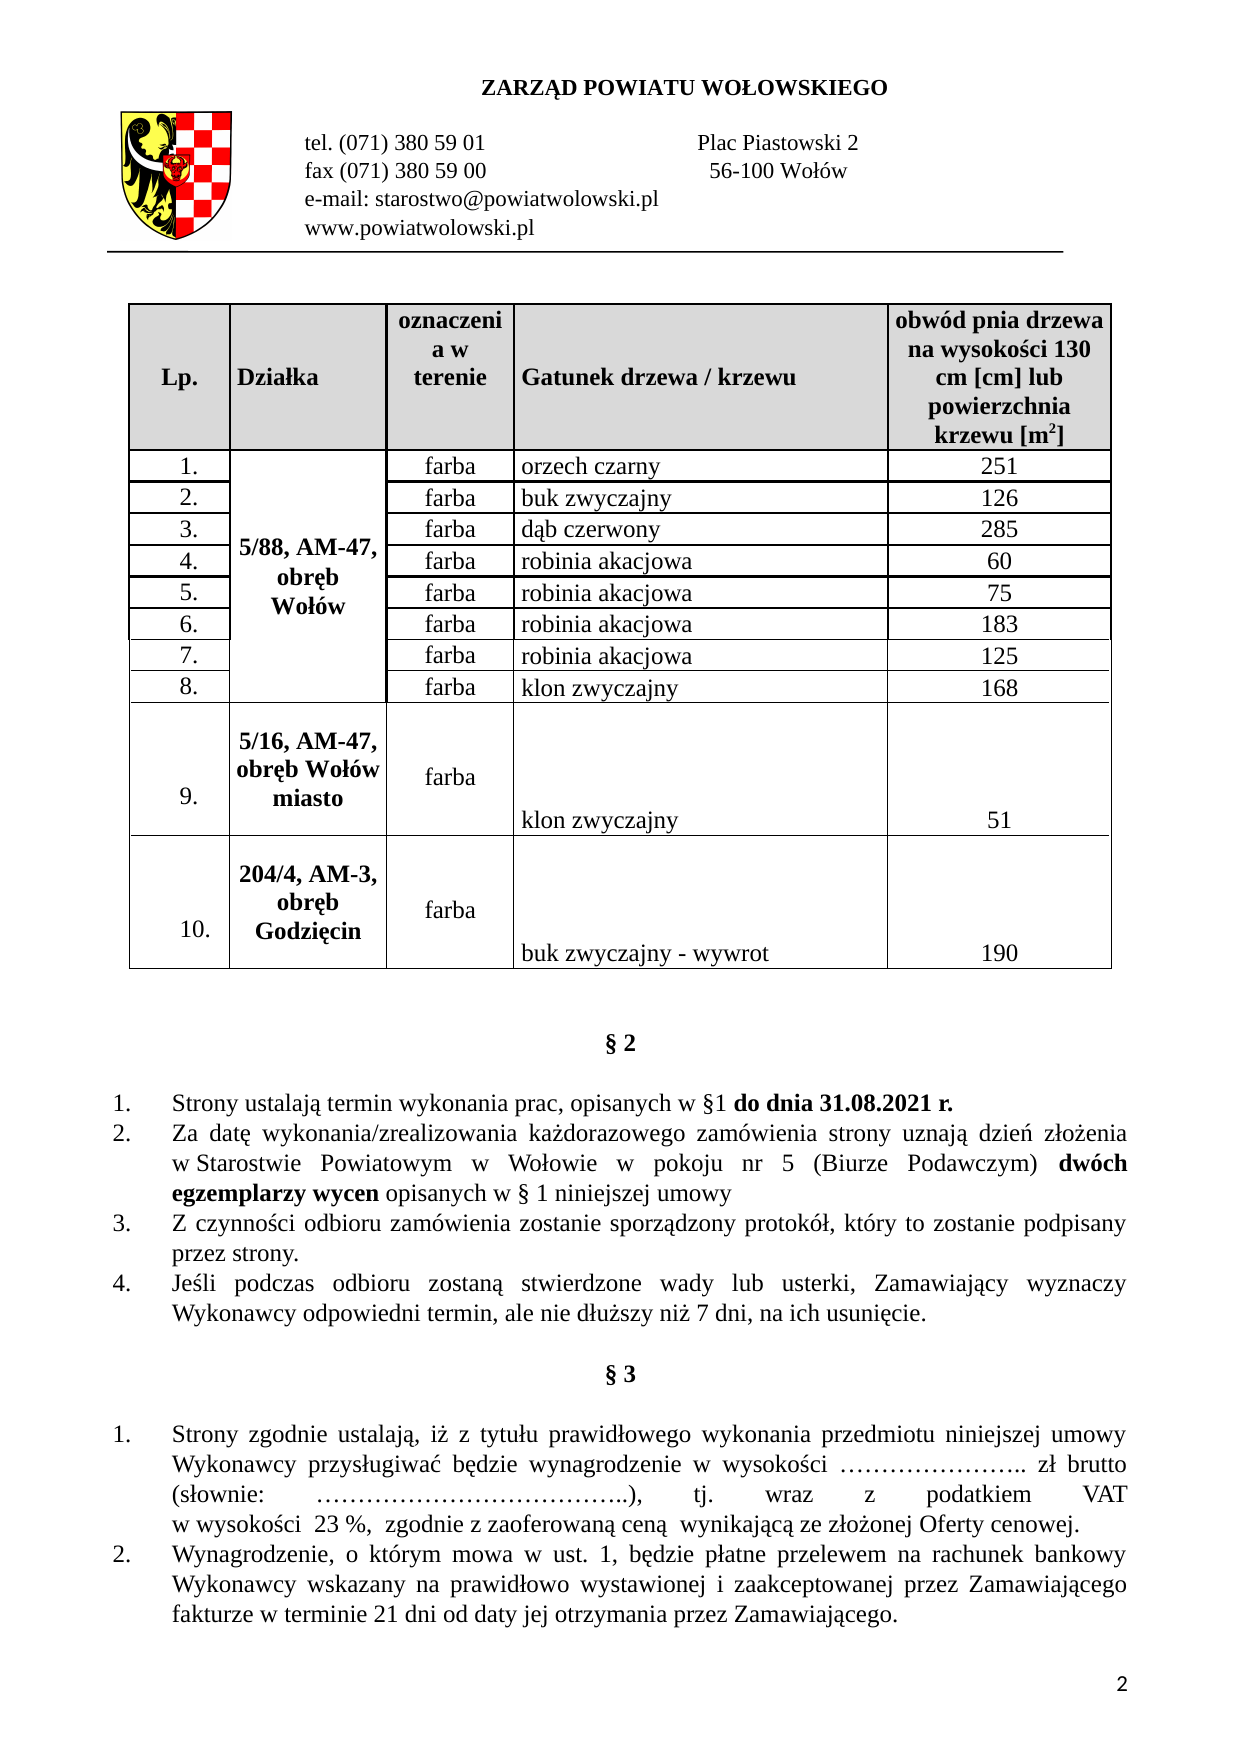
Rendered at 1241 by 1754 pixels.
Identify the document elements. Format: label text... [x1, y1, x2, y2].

table_cell [130, 451, 229, 480]
table_cell 125 [888, 639, 1111, 670]
table_cell [130, 546, 229, 575]
table_cell 60 [889, 546, 1110, 575]
list Wynagrodzenie, o którym mowa w ust. 1, będzie płatne przelewem na rachunek bankowy Wykonawcy wskazany na prawidłowo wystawionej i zaakceptowanej przez Zamawiającego fakturze w terminie 21 dni od daty jej otrzymania przez Zamawiającego. [112, 1539, 1128, 1628]
table_cell [130, 671, 229, 702]
table_cell [130, 640, 229, 670]
table_cell 51 [888, 702, 1111, 835]
table_cell [130, 836, 229, 968]
table_cell farba [388, 514, 513, 544]
table_cell 75 [889, 578, 1110, 607]
table_cell robinia akacjowa [515, 609, 887, 639]
table_header Działka [231, 305, 385, 449]
list Strony ustalają termin wykonania prac, opisanych w §1 do dnia 31.08.2021 r. [112, 1088, 1128, 1117]
table_cell [130, 483, 229, 512]
table_cell farba [388, 671, 513, 702]
table_cell 251 [889, 451, 1110, 480]
table_cell [130, 703, 229, 835]
table_cell robinia akacjowa [515, 546, 887, 575]
list Z czynności odbioru zamówienia zostanie sporządzony protokół, który to zostanie podpisany przez strony. [112, 1208, 1128, 1267]
table_cell farba [387, 703, 513, 835]
table_cell [130, 609, 229, 639]
table_cell robinia akacjowa [515, 578, 887, 607]
table_cell [130, 514, 229, 544]
table_cell 5/88, AM-47, obręb Wołów [230, 451, 385, 702]
table_header oznaczenia w terenie [388, 305, 513, 449]
table_cell farba [388, 640, 513, 670]
table_header Lp. [130, 305, 229, 449]
table_cell farba [387, 836, 513, 968]
text § 2 [112, 1028, 1128, 1056]
table_cell 5/16, AM-47, obręb Wołów miasto [230, 703, 386, 835]
list Jeśli podczas odbioru zostaną stwierdzone wady lub usterki, Zamawiający wyznaczy Wykonawcy odpowiedni termin, ale nie dłuższy niż 7 dni, na ich usunięcie. [112, 1268, 1128, 1327]
table_cell buk zwyczajny - wywrot [514, 836, 887, 968]
table_cell 183 [889, 609, 1110, 639]
table_cell 285 [889, 514, 1110, 544]
table_cell farba [388, 609, 513, 639]
table_cell farba [388, 483, 513, 512]
text § 3 [112, 1359, 1128, 1387]
table_cell 204/4, AM-3, obręb Godzięcin [230, 836, 386, 968]
table_cell klon zwyczajny [514, 703, 887, 835]
table_cell farba [388, 546, 513, 575]
table_cell robinia akacjowa [514, 640, 887, 670]
table_cell [130, 578, 229, 607]
table_cell klon zwyczajny [514, 671, 887, 702]
list Strony zgodnie ustalają, iż z tytułu prawidłowego wykonania przedmiotu niniejszej umowy Wykonawcy przysługiwać będzie wynagrodzenie w wysokości ………………….. zł brutto (słownie: ………………………………..), tj. wraz z podatkiem VAT w wysokości 23 %, zgodnie z zaoferowaną ceną wynikającą ze złożonej Oferty cenowej. [112, 1419, 1128, 1538]
table_cell buk zwyczajny [515, 483, 887, 512]
table_cell farba [388, 578, 513, 607]
table_cell dąb czerwony [515, 514, 887, 544]
table_cell 168 [888, 670, 1111, 702]
table_cell orzech czarny uk zwyczajny [515, 451, 887, 480]
table_cell farba [388, 451, 513, 480]
table_header Gatunek drzewa / krzewu [515, 305, 887, 449]
table_cell 126 [889, 483, 1110, 512]
list Za datę wykonania/zrealizowania każdorazowego zamówienia strony uznają dzień złożenia w Starostwie Powiatowym w Wołowie w pokoju nr 5 (Biurze Podawczym) dwóch egzemplarzy wycen opisanych w § 1 niniejszej umowy [112, 1118, 1128, 1207]
table_header obwód pnia drzewa na wysokości 130 cm [cm] lub powierzchnia krzewu [m2] [889, 305, 1110, 449]
table_cell 190 [888, 835, 1111, 968]
